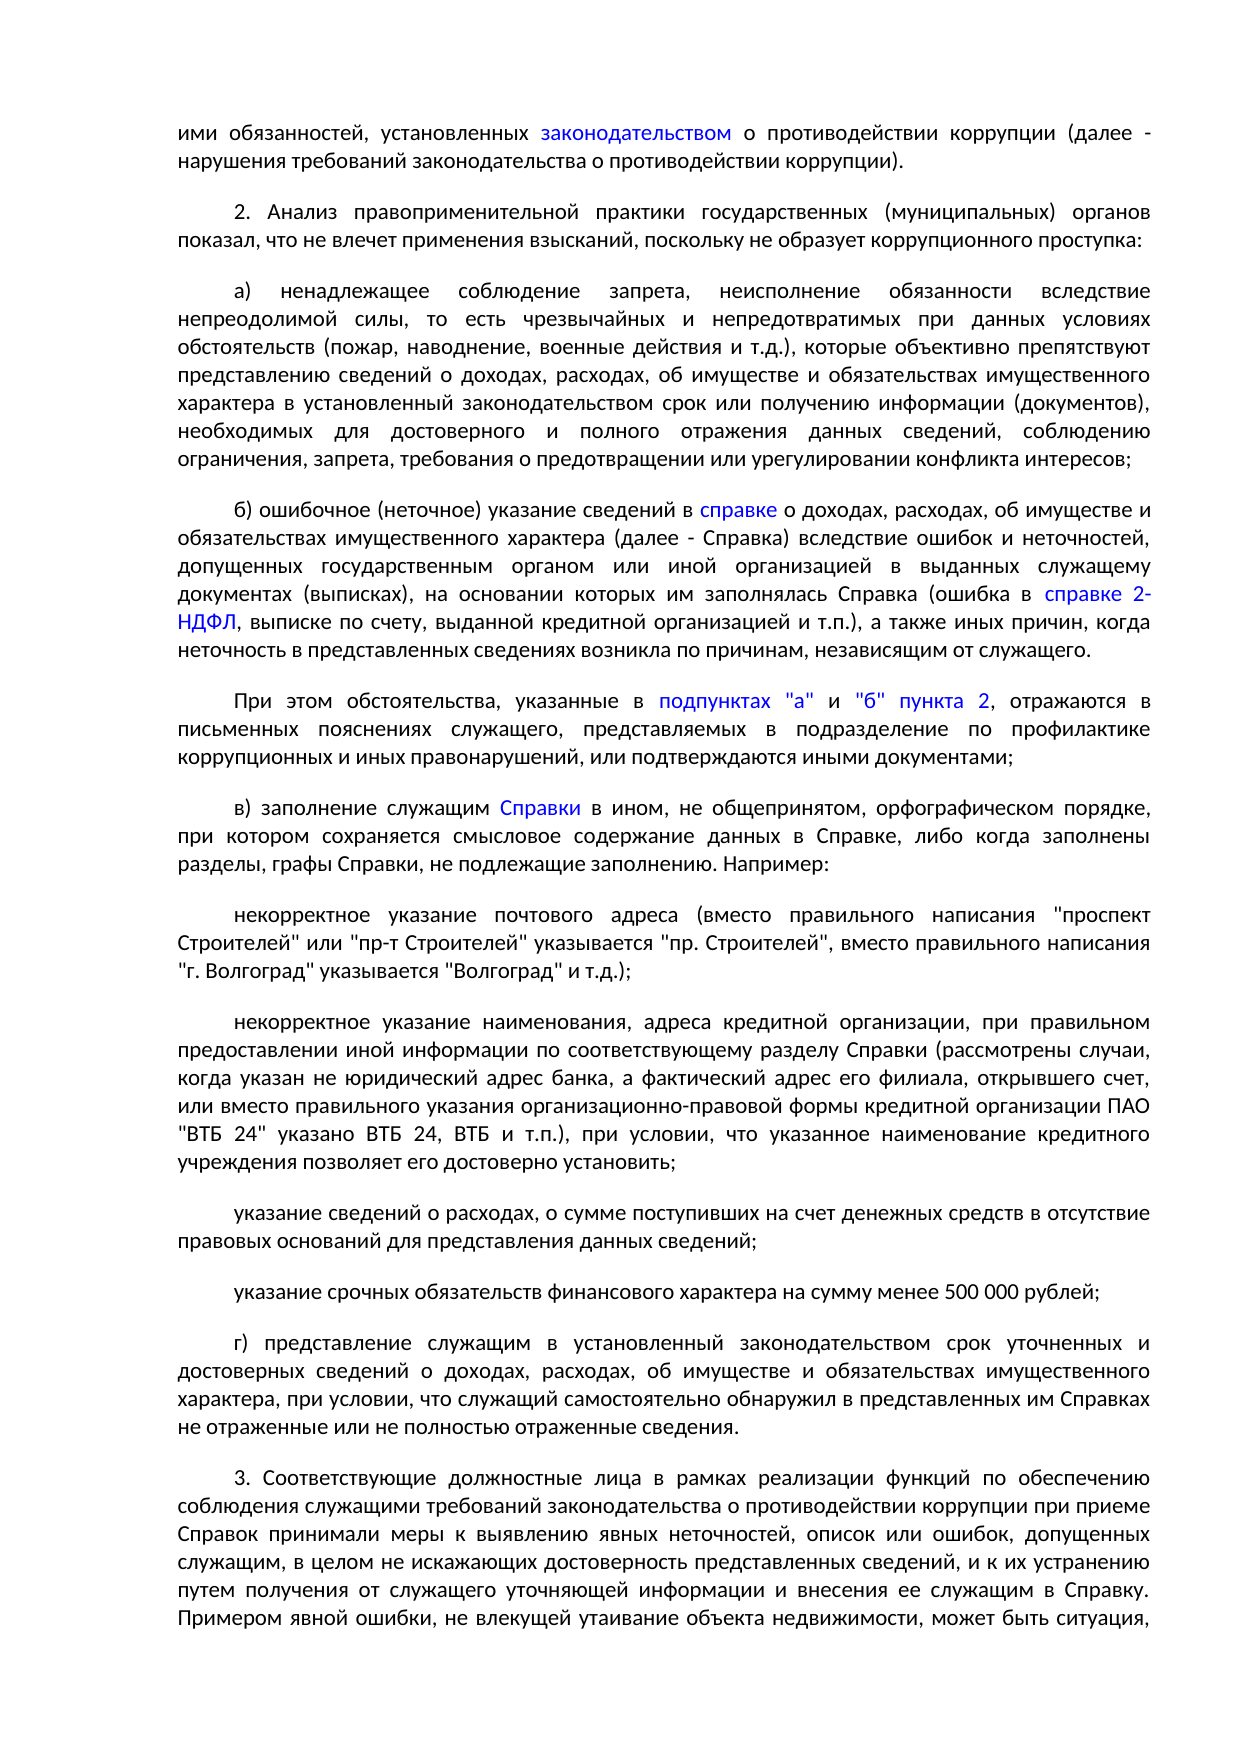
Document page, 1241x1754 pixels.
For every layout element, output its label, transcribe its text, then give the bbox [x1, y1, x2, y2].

text в) заполнение служащим Справки в ином, не общепринятом, орфографическом порядке, при котором сохраняется смысловое содержание данных в Справке, либо когда заполнены разделы, графы Справки, не подлежащие заполнению. Например: [177, 793, 1152, 877]
text некорректное указание наименования, адреса кредитной организации, при правильном предоставлении иной информации по соответствующему разделу Справки (рассмотрены случаи, когда указан не юридический адрес банка, а фактический адрес его филиала, открывшего счет, или вместо правильного указания организационно-правовой формы кредитной организации ПАО "ВТБ 24" указано ВТБ 24, ВТБ и т.п.), при условии, что указанное наименование кредитного учреждения позволяет его достоверно установить; [177, 1007, 1152, 1175]
text а) ненадлежащее соблюдение запрета, неисполнение обязанности вследствие непреодолимой силы, то есть чрезвычайных и непредотвратимых при данных условиях обстоятельств (пожар, наводнение, военные действия и т.д.), которые объективно препятствуют представлению сведений о доходах, расходах, об имуществе и обязательствах имущественного характера в установленный законодательством срок или получению информации (документов), необходимых для достоверного и полного отражения данных сведений, соблюдению ограничения, запрета, требования о предотвращении или урегулировании конфликта интересов; [177, 276, 1152, 472]
text 2. Анализ правоприменительной практики государственных (муниципальных) органов показал, что не влечет применения взысканий, поскольку не образует коррупционного проступка: [177, 197, 1152, 253]
text б) ошибочное (неточное) указание сведений в справке о доходах, расходах, об имуществе и обязательствах имущественного характера (далее - Справка) вследствие ошибок и неточностей, допущенных государственным органом или иной организацией в выданных служащему документах (выписках), на основании которых им заполнялась Справка (ошибка в справке 2-НДФЛ, выписке по счету, выданной кредитной организацией и т.п.), а также иных причин, когда неточность в представленных сведениях возникла по причинам, независящим от служащего. [177, 495, 1152, 663]
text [177, 1463, 1152, 1631]
text указание срочных обязательств финансового характера на сумму менее 500 000 рублей; [177, 1277, 1152, 1305]
text При этом обстоятельства, указанные в подпунктах "а" и "б" пункта 2, отражаются в письменных пояснениях служащего, представляемых в подразделение по профилактике коррупционных и иных правонарушений, или подтверждаются иными документами; [177, 686, 1152, 770]
text некорректное указание почтового адреса (вместо правильного написания "проспект Строителей" или "пр-т Строителей" указывается "пр. Строителей", вместо правильного написания "г. Волгоград" указывается "Волгоград" и т.д.); [177, 900, 1152, 984]
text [177, 118, 1152, 174]
text г) представление служащим в установленный законодательством срок уточненных и достоверных сведений о доходах, расходах, об имуществе и обязательствах имущественного характера, при условии, что служащий самостоятельно обнаружил в представленных им Справках не отраженные или не полностью отраженные сведения. [177, 1328, 1152, 1440]
text указание сведений о расходах, о сумме поступивших на счет денежных средств в отсутствие правовых оснований для представления данных сведений; [177, 1198, 1152, 1254]
